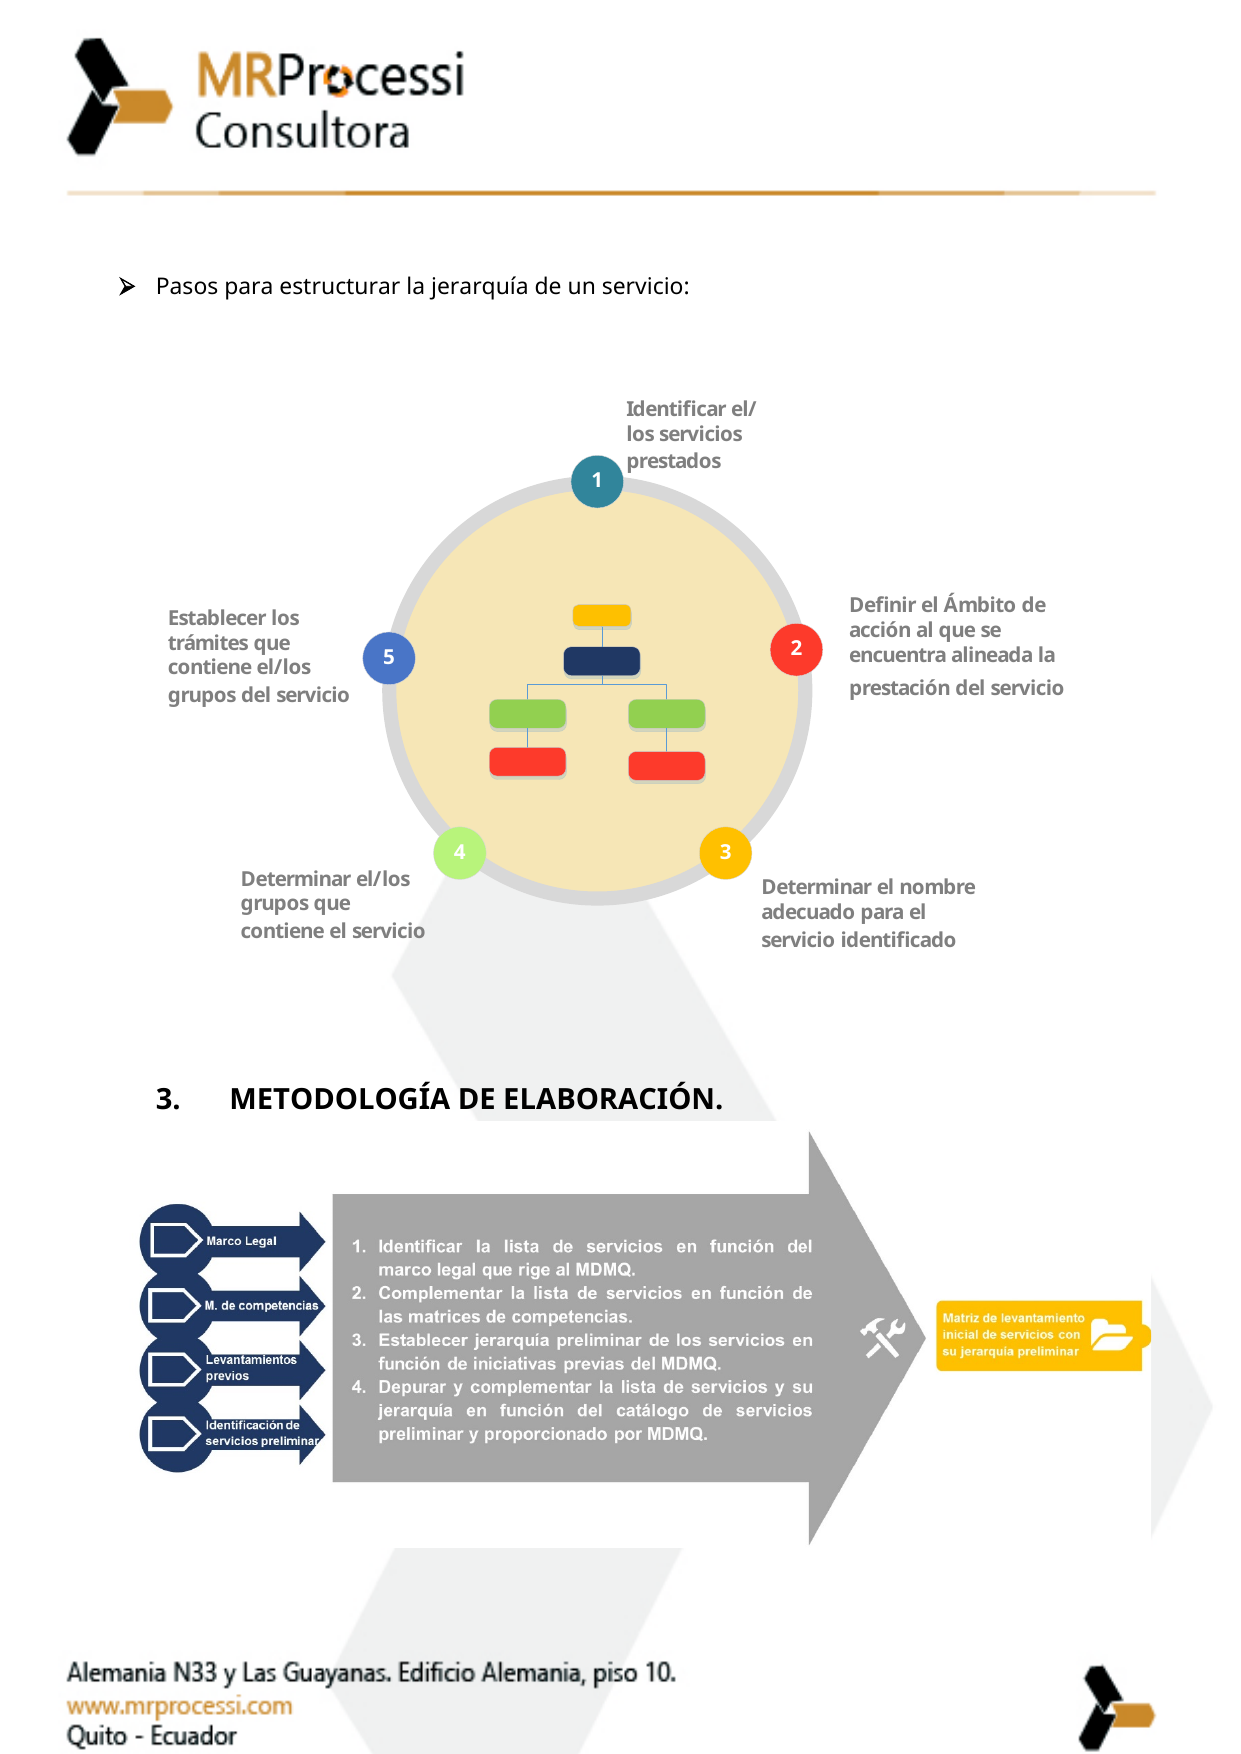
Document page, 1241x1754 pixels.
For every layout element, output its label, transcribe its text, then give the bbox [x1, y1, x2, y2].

subtitle METODOLOGÍA DE ELABORACIÓN. [156, 1078, 1122, 1118]
picture [12, 0, 1217, 1754]
list Pasos para estructurar la jerarquía de un servicio: [118, 270, 1122, 301]
